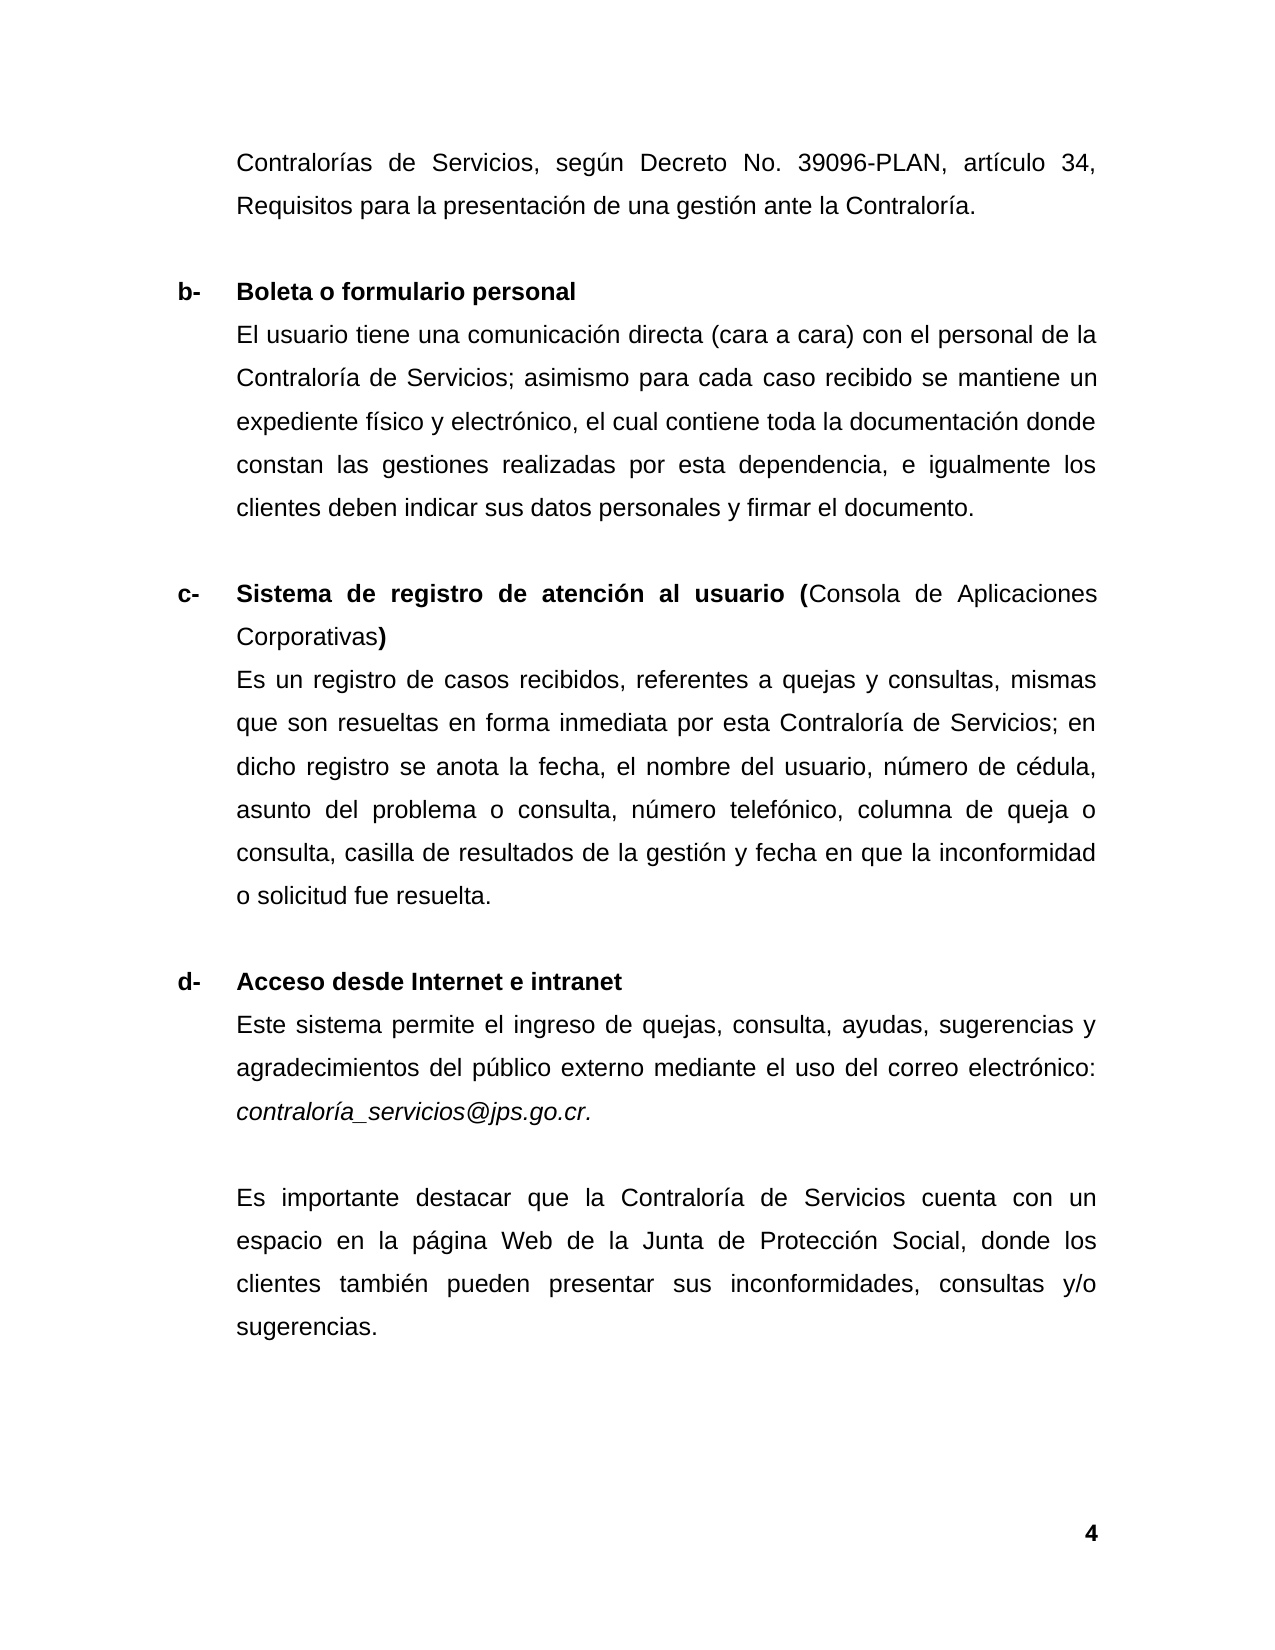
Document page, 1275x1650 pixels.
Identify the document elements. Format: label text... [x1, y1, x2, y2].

text El usuario tiene una comunicación directa (cara a cara) con el personal de la Contraloría de Servicios; asimismo para cada caso recibido se mantiene un expediente físico y electrónico, el cual contiene toda la documentación donde constan las gestiones realizadas por esta dependencia, e igualmente los clientes deben indicar sus datos personales y firmar el documento. [236, 320, 1098, 521]
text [236, 148, 1098, 219]
text Es un registro de casos recibidos, referentes a quejas y consultas, mismas que son resueltas en forma inmediata por esta Contraloría de Servicios; en dicho registro se anota la fecha, el nombre del usuario, número de cédula, asunto del problema o consulta, número telefónico, columna de queja o consulta, casilla de resultados de la gestión y fecha en que la inconformidad o solicitud fue resuelta. [236, 665, 1098, 909]
list Acceso desde Internet e intranet [177, 967, 1098, 996]
list Sistema de registro de atención al usuario (Consola de Aplicaciones Corporativas) [177, 579, 1098, 651]
text Es importante destacar que la Contraloría de Servicios cuenta con un espacio en la página Web de la Junta de Protección Social, donde los clientes también pueden presentar sus inconformidades, consultas y/o sugerencias. [236, 1183, 1098, 1341]
list Boleta o formulario personal [177, 277, 1098, 306]
text Este sistema permite el ingreso de quejas, consulta, ayudas, sugerencias y agradecimientos del público externo mediante el uso del correo electrónico: contraloría_servicios@jps.go.cr. [236, 1010, 1098, 1125]
